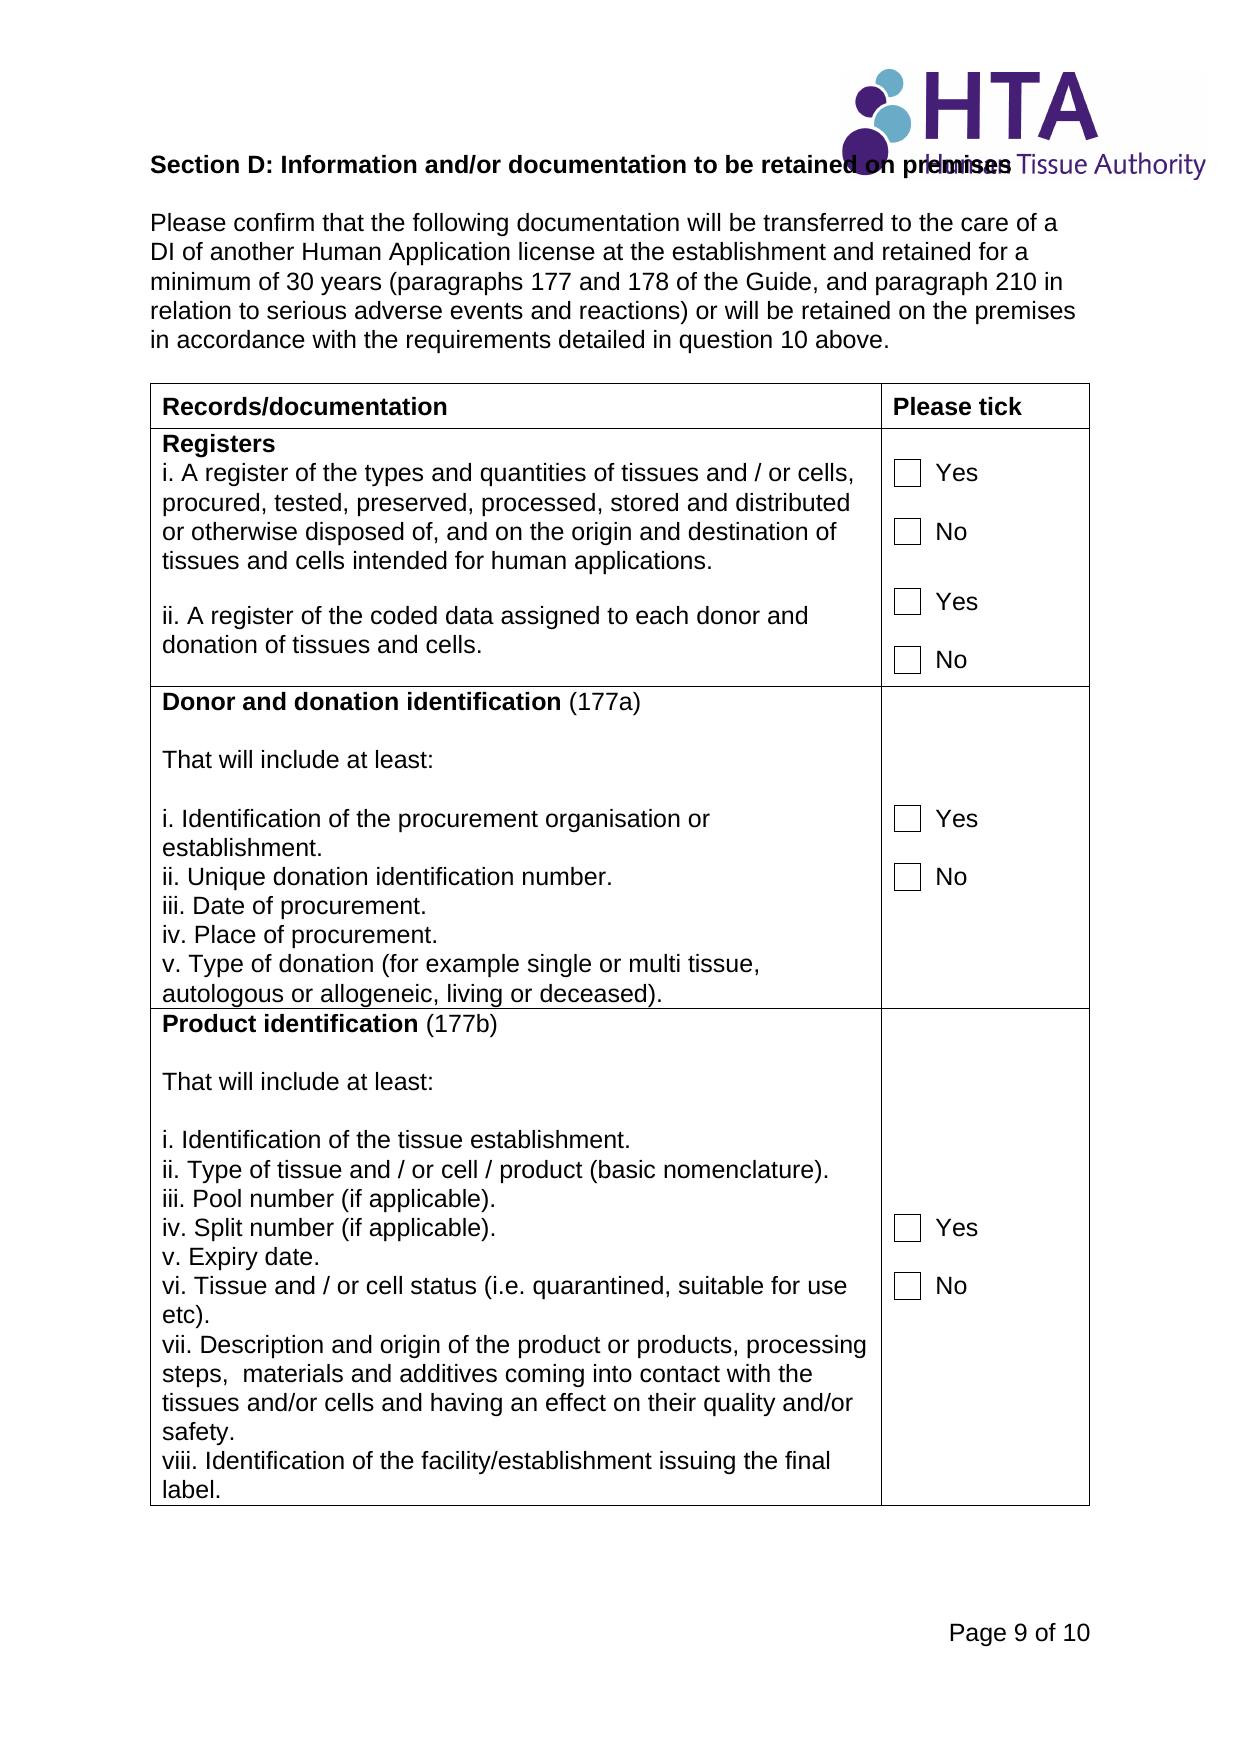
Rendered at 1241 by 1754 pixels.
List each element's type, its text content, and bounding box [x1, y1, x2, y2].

table_cell Yes No [882, 429, 1089, 575]
table_header Records/documentation [151, 384, 881, 428]
table_cell Yes No [882, 687, 1089, 1008]
text Section D: Information and/or documentation to be retained on premises [150, 150, 1090, 179]
picture [842, 69, 1206, 180]
table_cell Product identification (177b) That will include at least: i. Identification of the tissue establishment. ii. Type of tissue and / or cell / product (basic nomenclature). iii. Pool number (if applicable). iv. Split number (if applicable). v. Expiry date. vi. Tissue and / or cell status (i.e. quarantined, suitable for use etc). vii. Description and origin of the product or products, processing steps, materials and additives coming into contact with the tissues and/or cells and having an effect on their quality and/or safety. viii. Identification of the facility/establishment issuing the final label. [151, 1009, 881, 1505]
table_cell Yes No [882, 1009, 1089, 1505]
table_cell Registers i. A register of the types and quantities of tissues and / or cells, procured, tested, preserved, processed, stored and distributed or otherwise disposed of, and on the origin and destination of tissues and cells intended for human applications. [151, 429, 881, 575]
table_header Please tick [882, 384, 1089, 428]
table_cell ii. A register of the coded data assigned to each donor and donation of tissues and cells. [151, 575, 881, 686]
text Please confirm that the following documentation will be transferred to the care of a DI of another Human Application license at the establishment and retained for a minimum of 30 years (paragraphs 177 and 178 of the Guide, and paragraph 210 in relation to serious adverse events and reactions) or will be retained on the premises in accordance with the requirements detailed in question 10 above. [150, 208, 1090, 354]
table_cell Donor and donation identification (177a) That will include at least: i. Identification of the procurement organisation or establishment. ii. Unique donation identification number. iii. Date of procurement. iv. Place of procurement. v. Type of donation (for example single or multi tissue, autologous or allogeneic, living or deceased). [151, 687, 881, 1008]
table_cell Yes No [882, 575, 1089, 686]
